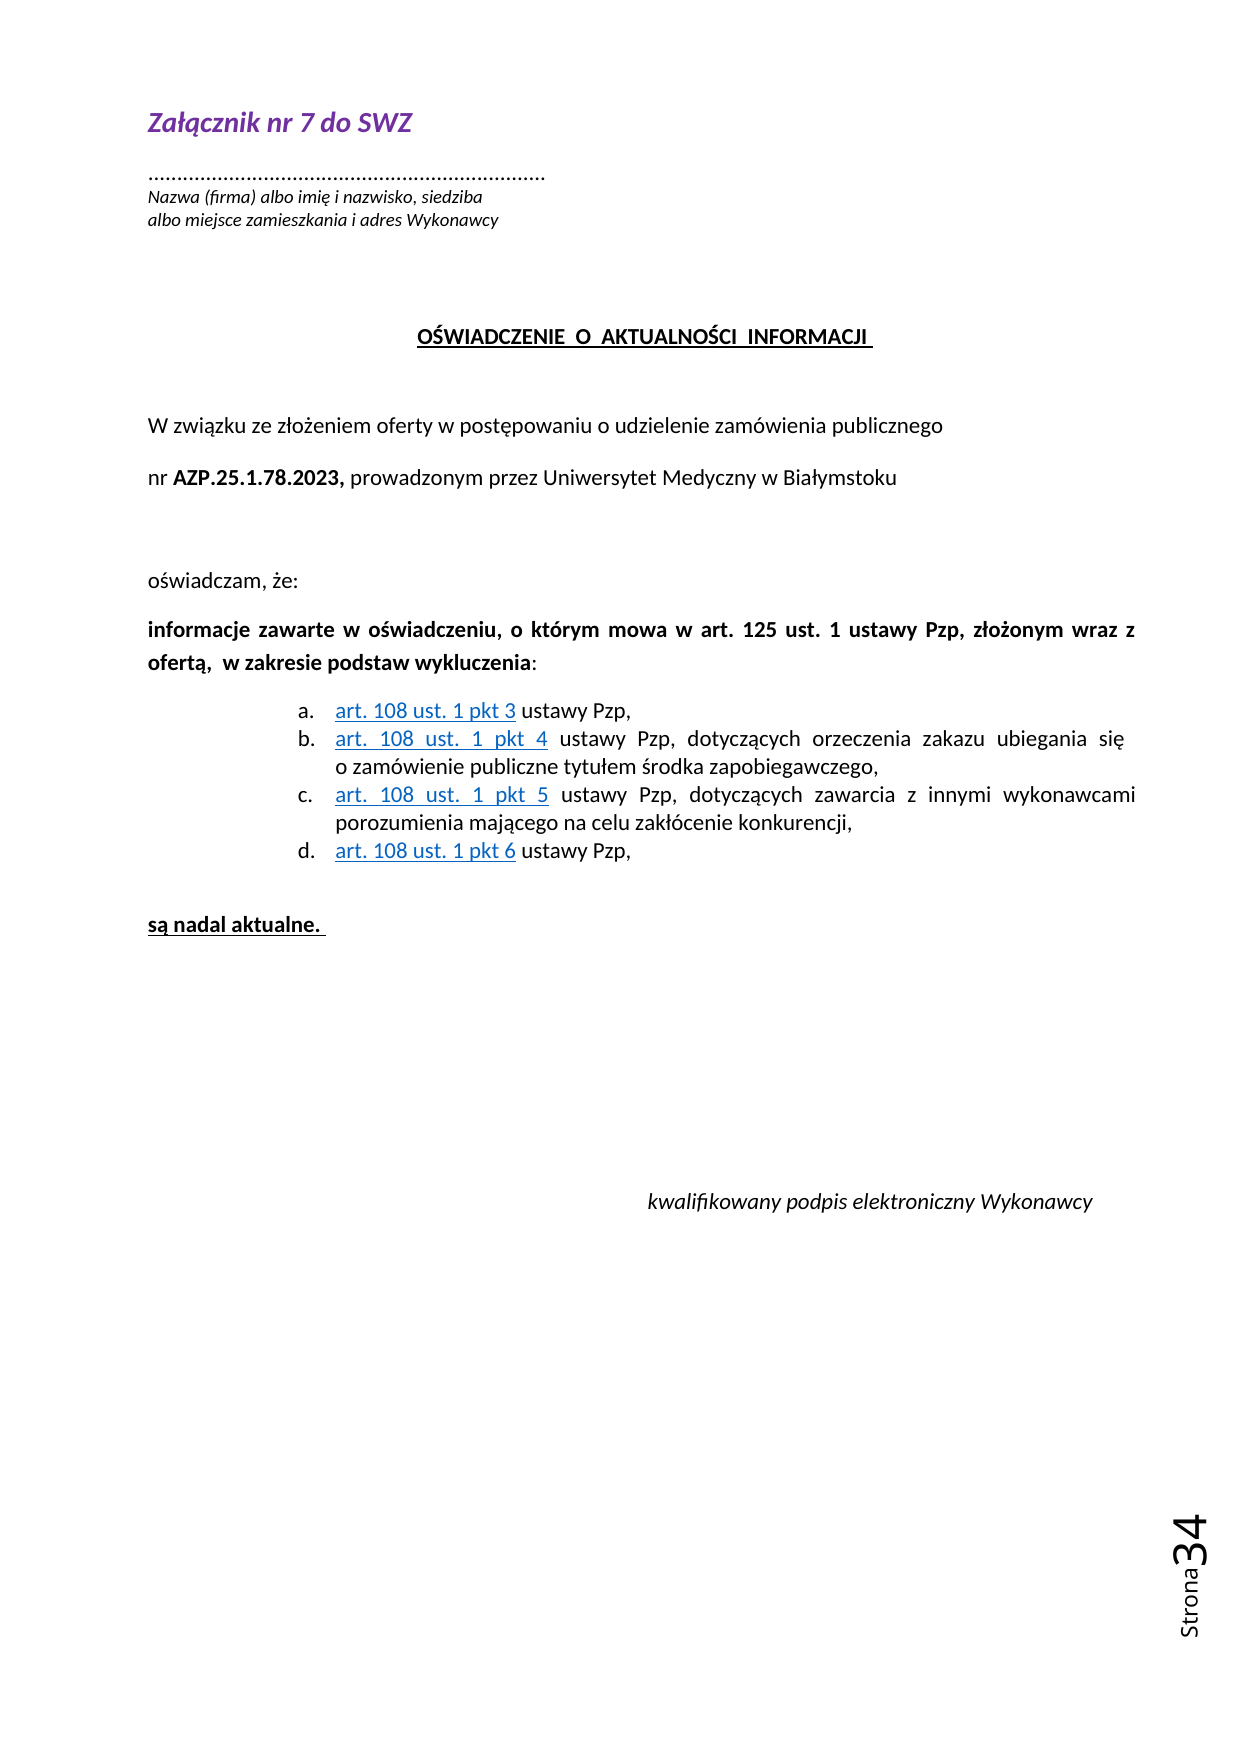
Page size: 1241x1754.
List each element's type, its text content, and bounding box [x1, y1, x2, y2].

text oświadczam, że: [148, 567, 1137, 594]
text ..................................................................... [148, 158, 1152, 186]
list art. 108 ust. 1 pkt 5 ustawy Pzp, dotyczących zawarcia z innymi wykonawcami porozumienia mającego na celu zakłócenie konkurencji, [298, 781, 1137, 837]
text Nazwa (firma) albo imię i nazwisko, siedziba [148, 186, 1137, 208]
text są nadal aktualne. [148, 911, 1137, 939]
list art. 108 ust. 1 pkt 4 ustawy Pzp, dotyczących orzeczenia zakazu ubiegania się o zamówienie publiczne tytułem środka zapobiegawczego, [298, 724, 1137, 781]
text OŚWIADCZENIE O AKTUALNOŚCI INFORMACJI [148, 322, 1137, 350]
subtitle Załącznik nr 7 do SWZ [148, 104, 1137, 140]
text albo miejsce zamieszkania i adres Wykonawcy [148, 208, 1137, 231]
list art. 108 ust. 1 pkt 3 ustawy Pzp, [298, 696, 1137, 724]
text kwalifikowany podpis elektroniczny Wykonawcy [148, 1187, 1093, 1215]
text informacje zawarte w oświadczeniu, o którym mowa w art. 125 ust. 1 ustawy Pzp, złożonym wraz z ofertą, w zakresie podstaw wykluczenia: [148, 615, 1137, 676]
text W związku ze złożeniem oferty w postępowaniu o udzielenie zamówienia publicznego [148, 412, 1137, 439]
list art. 108 ust. 1 pkt 6 ustawy Pzp, [298, 837, 1137, 864]
text nr AZP.25.1.78.2023, prowadzonym przez Uniwersytet Medyczny w Białymstoku [148, 463, 1137, 491]
